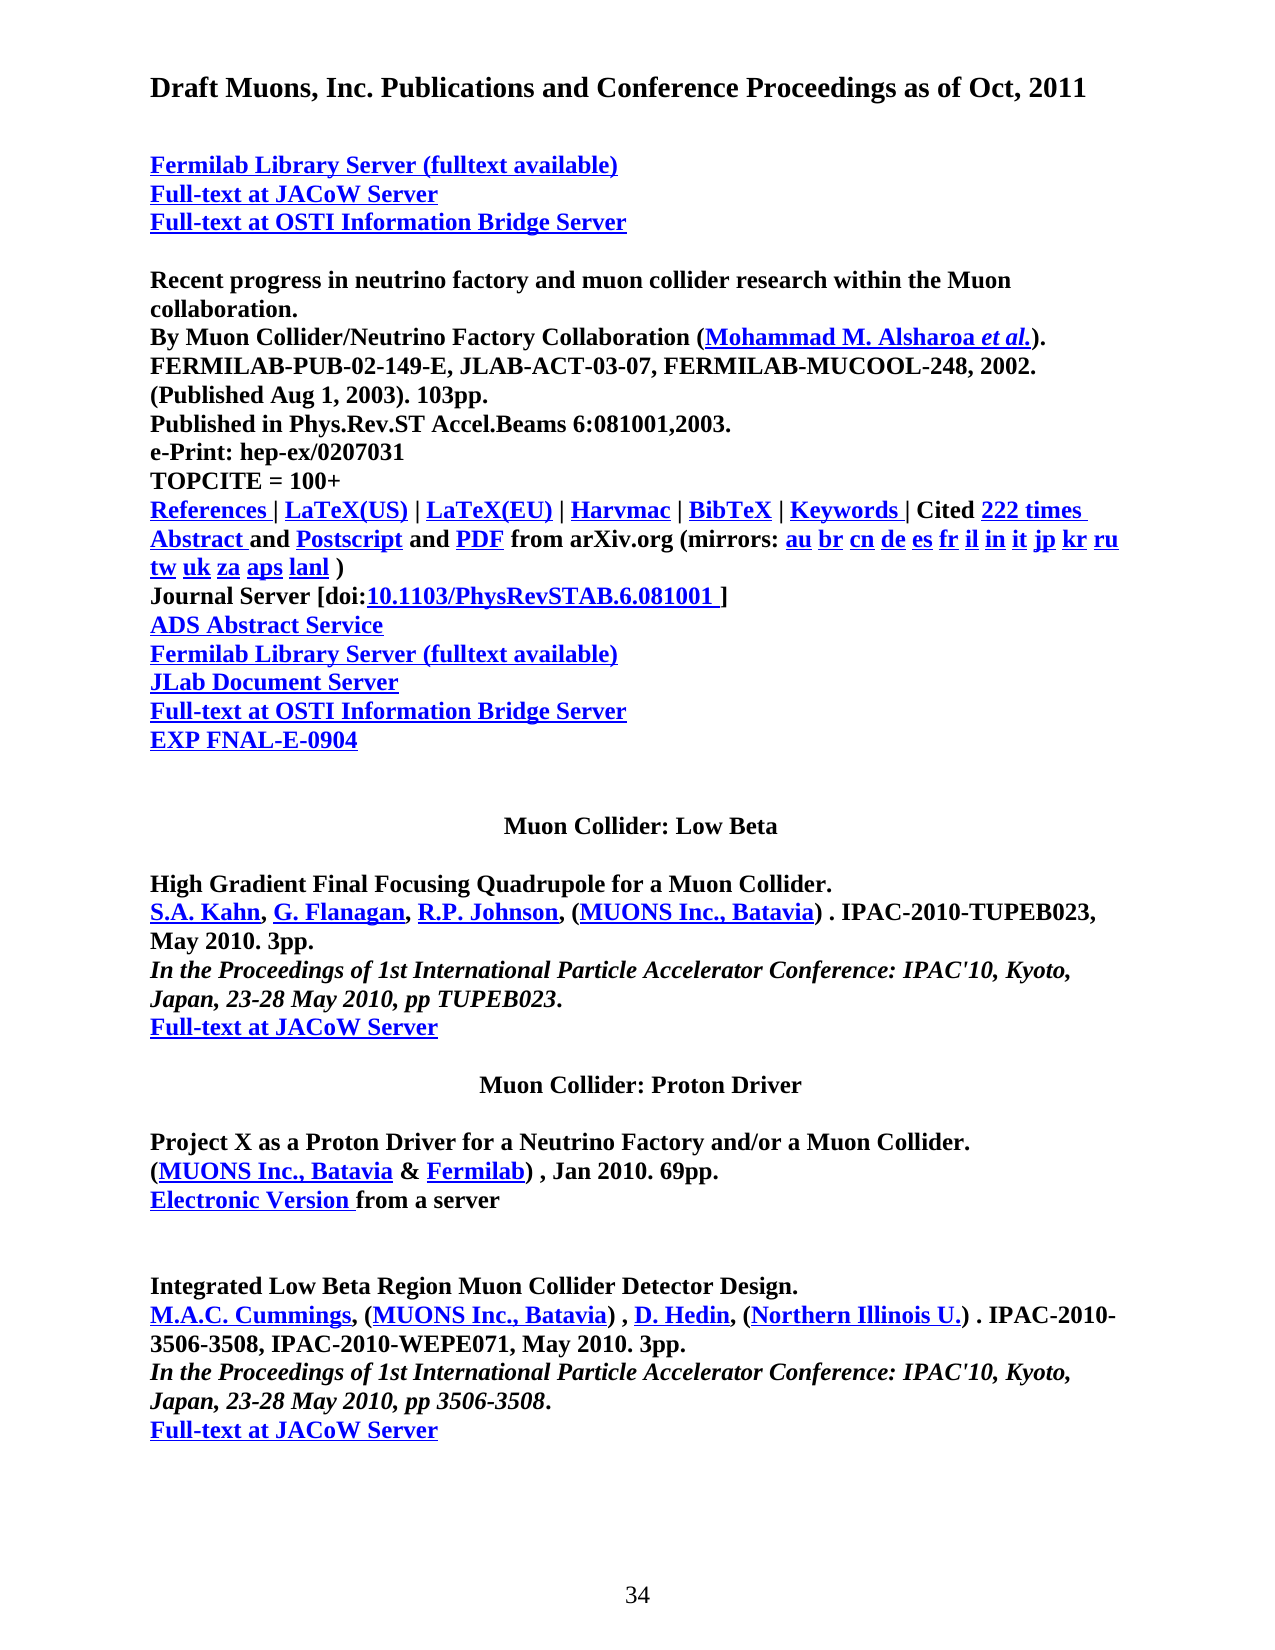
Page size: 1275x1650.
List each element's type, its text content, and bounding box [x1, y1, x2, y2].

text References | LaTeX(US) | LaTeX(EU) | Harvmac | BibTeX | Keywords | Cited 222 times [150, 495, 1125, 524]
text ADS Abstract Service [150, 610, 1125, 639]
text High Gradient Final Focusing Quadrupole for a Muon Collider. S.A. Kahn, G. Flanagan, R.P. Johnson, (MUONS Inc., Batavia) . IPAC-2010-TUPEB023, May 2010. 3pp. In the Proceedings of 1st International Particle Accelerator Conference: IPAC'10, Kyoto, Japan, 23-28 May 2010, pp TUPEB023. [150, 869, 1125, 1012]
text Fermilab Library Server (fulltext available) [150, 639, 1125, 667]
text Full-text at JACoW Server [150, 1415, 1125, 1444]
text Electronic Version from a server [150, 1185, 1125, 1214]
text JLab Document Server [150, 667, 1125, 696]
text Project X as a Proton Driver for a Neutrino Factory and/or a Muon Collider. (MUONS Inc., Batavia & Fermilab) , Jan 2010. 69pp. [150, 1127, 1125, 1185]
text Muon Collider: Low Beta [150, 811, 1125, 840]
text Full-text at JACoW Server [150, 1012, 1125, 1041]
text Full-text at OSTI Information Bridge Server [150, 207, 1125, 236]
text Recent progress in neutrino factory and muon collider research within the Muon collaboration. By Muon Collider/Neutrino Factory Collaboration (Mohammad M. Alsharoa et al.). FERMILAB-PUB-02-149-E, JLAB-ACT-03-07, FERMILAB-MUCOOL-248, 2002. (Published Aug 1, 2003). 103pp. Published in Phys.Rev.ST Accel.Beams 6:081001,2003. e-Print: hep-ex/0207031 [150, 265, 1125, 466]
text Muon Collider: Proton Driver [150, 1070, 1125, 1099]
text Fermilab Library Server (fulltext available) [150, 150, 1125, 179]
text Abstract and Postscript and PDF from arXiv.org (mirrors: au br cn de es fr il in it jp kr ru tw uk za aps lanl ) [150, 524, 1125, 581]
text Full-text at JACoW Server [150, 179, 1125, 207]
text TOPCITE = 100+ [150, 466, 1125, 495]
text Full-text at OSTI Information Bridge Server [150, 696, 1125, 725]
text EXP FNAL-E-0904 [150, 725, 1125, 754]
text Journal Server [doi:10.1103/PhysRevSTAB.6.081001 ] [150, 581, 1125, 610]
text Integrated Low Beta Region Muon Collider Detector Design. M.A.C. Cummings, (MUONS Inc., Batavia) , D. Hedin, (Northern Illinois U.) . IPAC-2010-3506-3508, IPAC-2010-WEPE071, May 2010. 3pp. In the Proceedings of 1st International Particle Accelerator Conference: IPAC'10, Kyoto, Japan, 23-28 May 2010, pp 3506-3508. [150, 1271, 1125, 1415]
